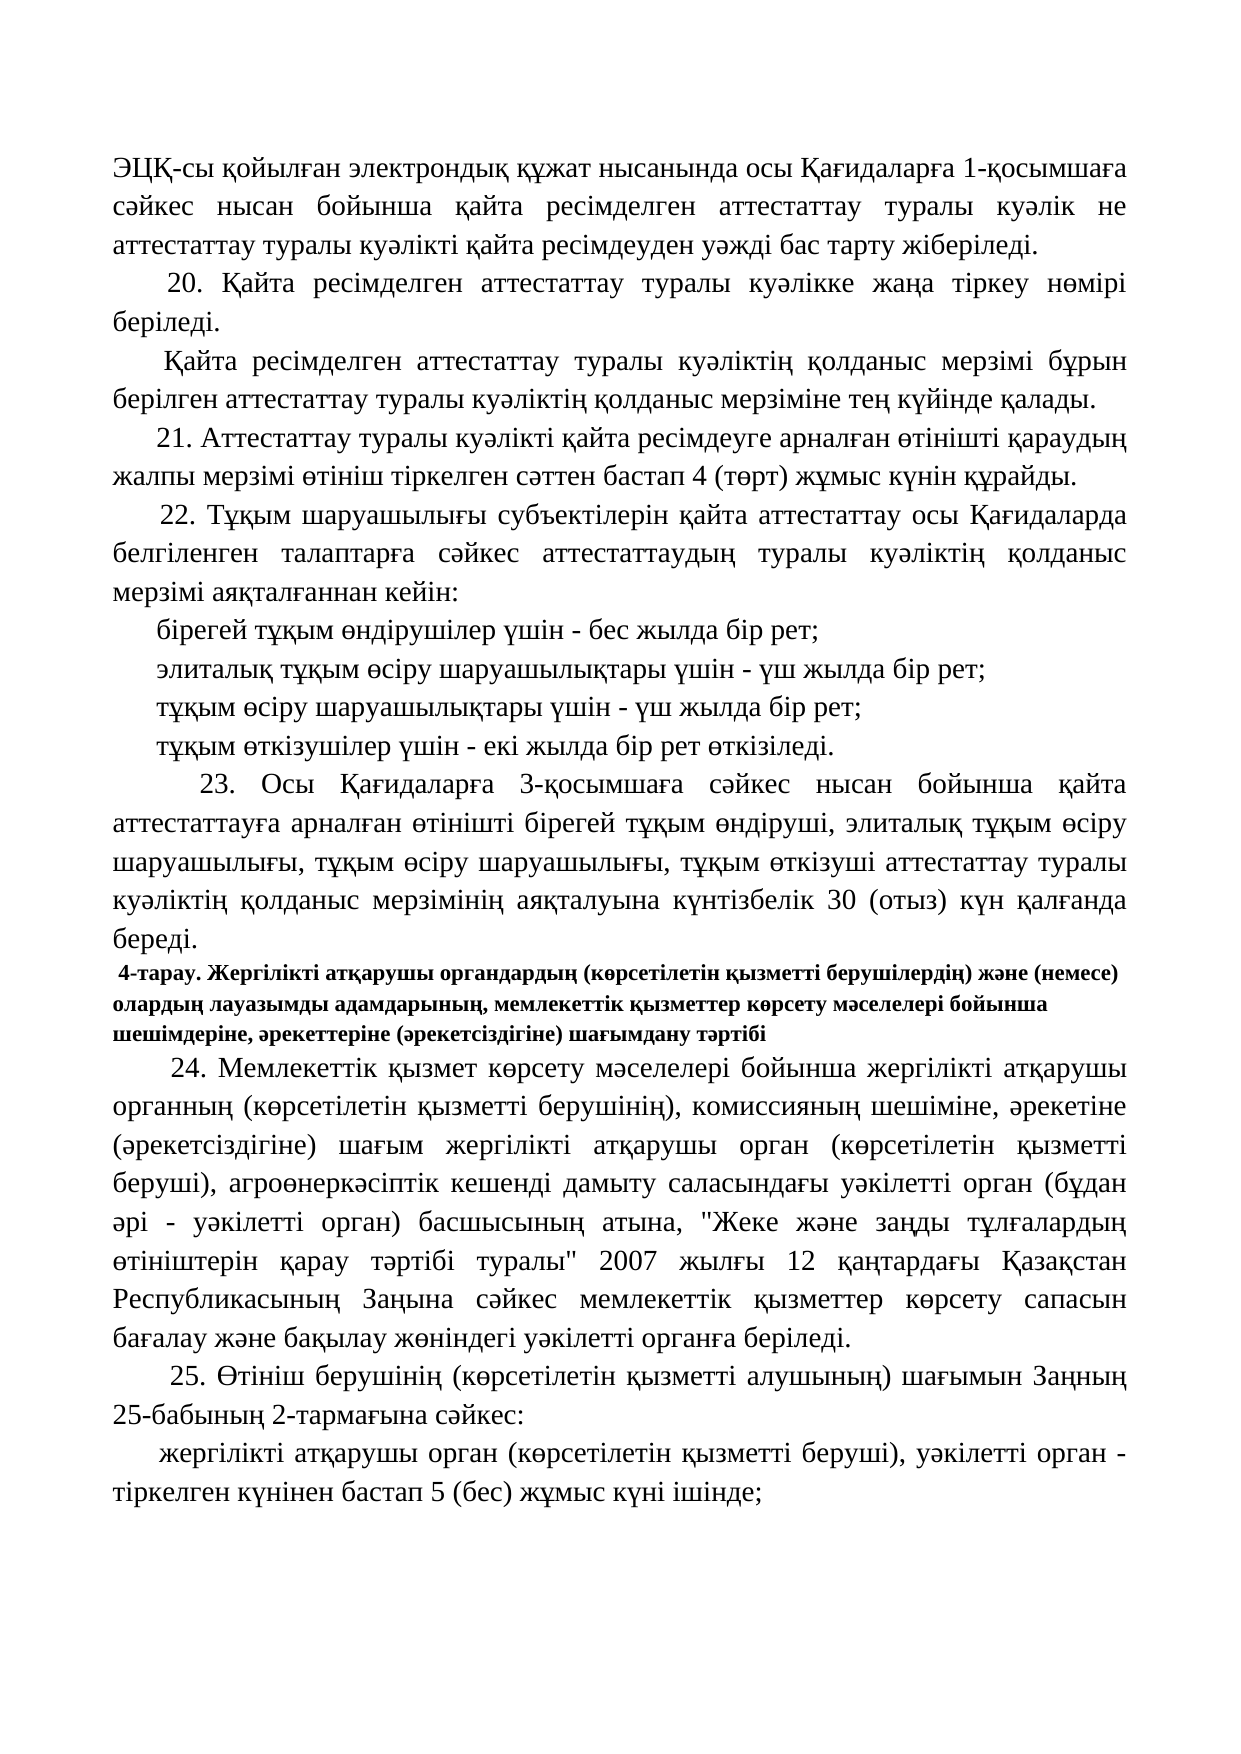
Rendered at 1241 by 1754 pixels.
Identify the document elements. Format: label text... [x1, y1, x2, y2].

text элиталық тұқым өсіру шаруашылықтары үшін - үш жылда бір рет; [112, 651, 1128, 684]
text 4-тарау. Жергілікті атқарушы органдардың (көрсетілетін қызметті берушілердің) және (немесе) олардың лауазымды адамдарының, мемлекеттік қызметтер көрсету мәселелері бойынша шешімдеріне, әрекеттеріне (әрекетсіздігіне) шағымдану тәртібі [112, 959, 1128, 1046]
text жергілікті атқарушы орган (көрсетілетін қызметті беруші), уәкілетті орган - тіркелген күнінен бастап 5 (бес) жұмыс күні ішінде; [112, 1435, 1128, 1507]
text 22. Тұқым шаруашылығы субъектілерін қайта аттестаттау осы Қағидаларда белгіленген талаптарға сәйкес аттестаттаудың туралы куәліктің қолданыс мерзімі аяқталғаннан кейін: [112, 497, 1128, 607]
text Қайта ресімделген аттестаттау туралы куәліктің қолданыс мерзімі бұрын берілген аттестаттау туралы куәліктің қолданыс мерзіміне тең күйінде қалады. [112, 343, 1128, 415]
text 20. Қайта ресімделген аттестаттау туралы куәлікке жаңа тіркеу нөмірі беріледі. [112, 266, 1128, 338]
text 21. Аттестаттау туралы куәлікті қайта ресімдеуге арналған өтінішті қараудың жалпы мерзімі өтініш тіркелген сәттен бастап 4 (төрт) жұмыс күнін құрайды. [112, 420, 1128, 492]
text тұқым өткізушілер үшін - екі жылда бір рет өткізіледі. [112, 728, 1128, 762]
text тұқым өсіру шаруашылықтары үшін - үш жылда бір рет; [112, 689, 1128, 723]
text 23. Осы Қағидаларға 3-қосымшаға сәйкес нысан бойынша қайта аттестаттауға арналған өтінішті бірегей тұқым өндіруші, элиталық тұқым өсіру шаруашылығы, тұқым өсіру шаруашылығы, тұқым өткізуші аттестаттау туралы куәліктің қолданыс мерзімінің аяқталуына күнтізбелік 30 (отыз) күн қалғанда береді. [112, 767, 1128, 954]
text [112, 150, 1128, 261]
text 24. Мемлекеттік қызмет көрсету мәселелері бойынша жергілікті атқарушы органның (көрсетілетін қызметті берушінің), комиссияның шешіміне, әрекетіне (әрекетсіздігіне) шағым жергілікті атқарушы орган (көрсетілетін қызметті беруші), агроөнеркәсіптік кешенді дамыту саласындағы уәкілетті орган (бұдан әрі - уәкілетті орган) басшысының атына, "Жеке және заңды тұлғалардың өтініштерін қарау тәртібі туралы" 2007 жылғы 12 қаңтардағы Қазақстан Республикасының Заңына сәйкес мемлекеттік қызметтер көрсету сапасын бағалау және бақылау жөніндегі уәкілетті органға беріледі. [112, 1050, 1128, 1353]
text 25. Өтініш берушінің (көрсетілетін қызметті алушының) шағымын Заңның 25-бабының 2-тармағына сәйкес: [112, 1358, 1128, 1430]
text бірегей тұқым өндірушілер үшін - бес жылда бір рет; [112, 612, 1128, 646]
